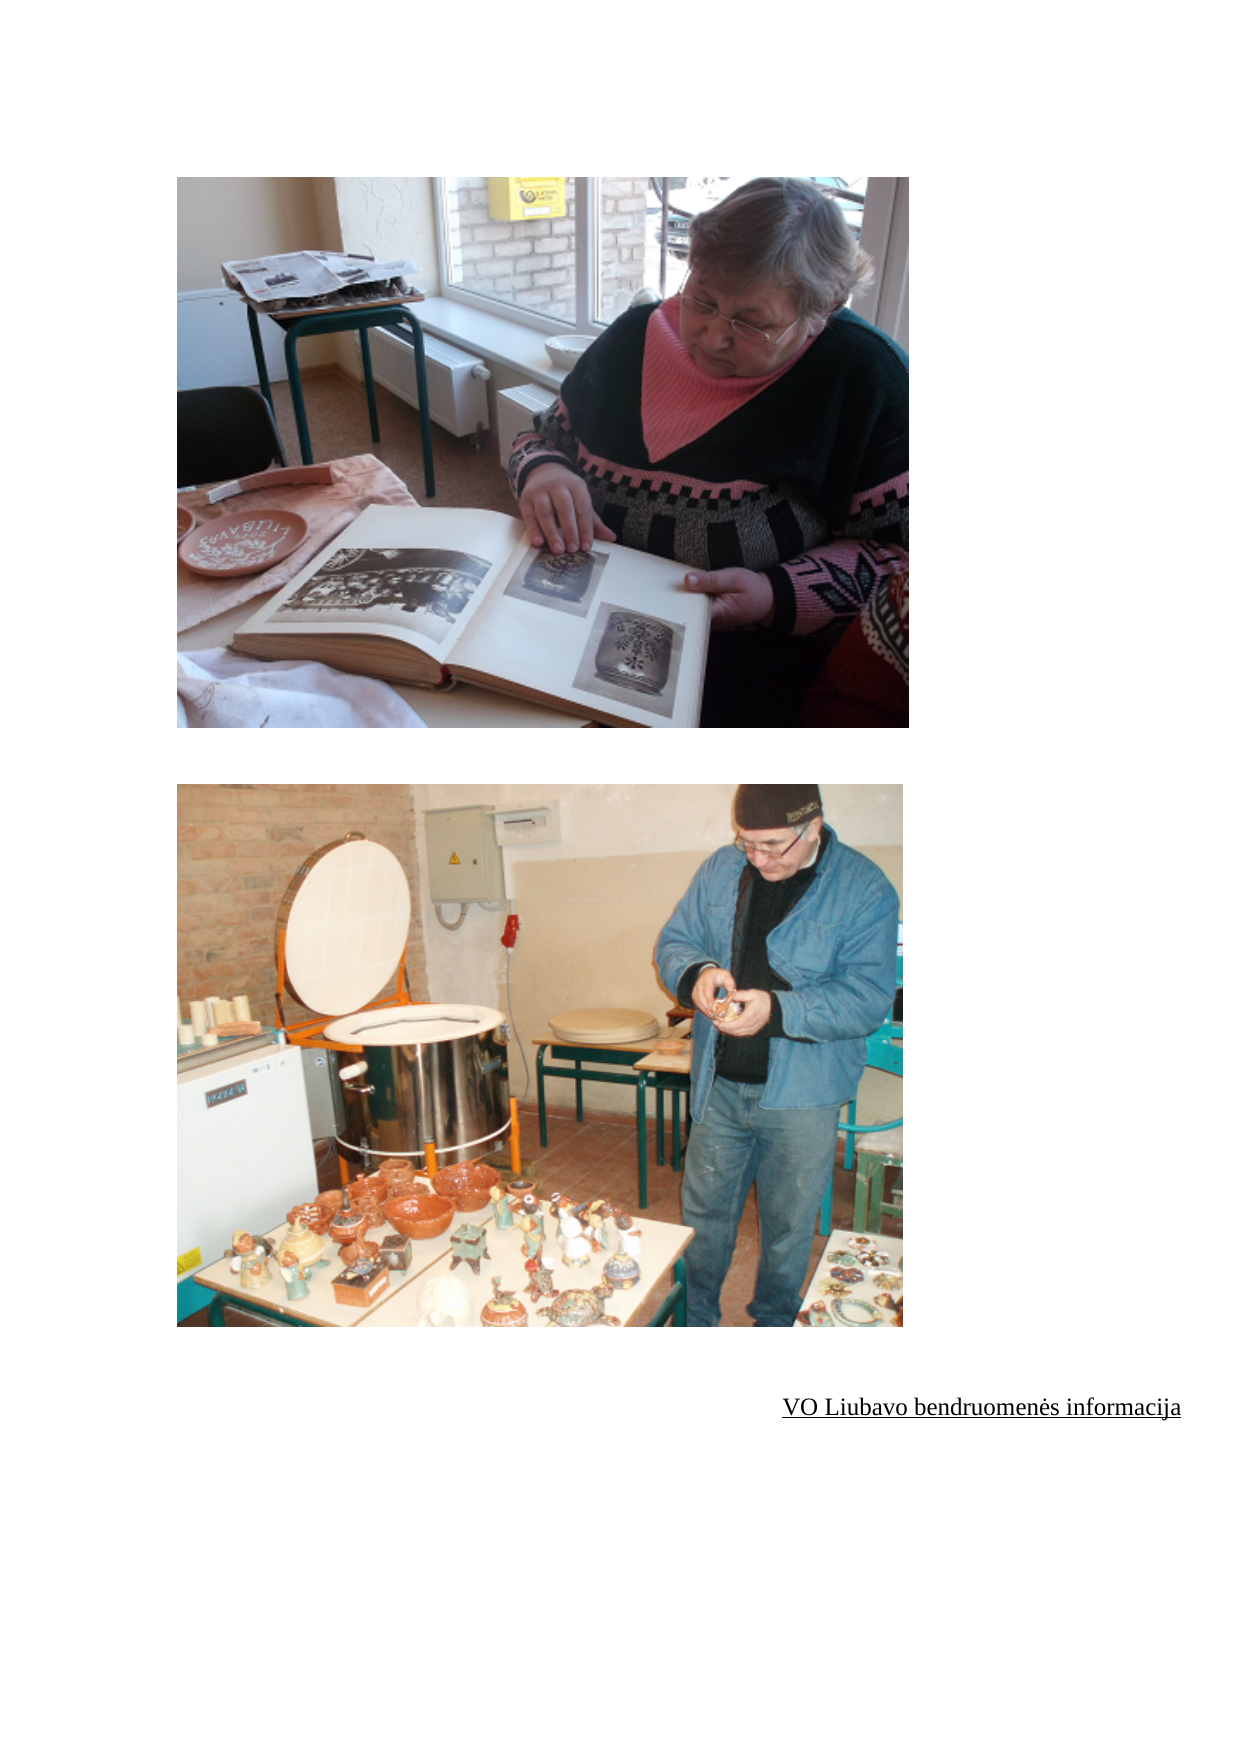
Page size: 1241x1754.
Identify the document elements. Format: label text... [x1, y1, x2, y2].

picture [177, 784, 903, 1327]
picture [177, 177, 909, 728]
text VO Liubavo bendruomenės informacija [177, 1392, 1181, 1420]
